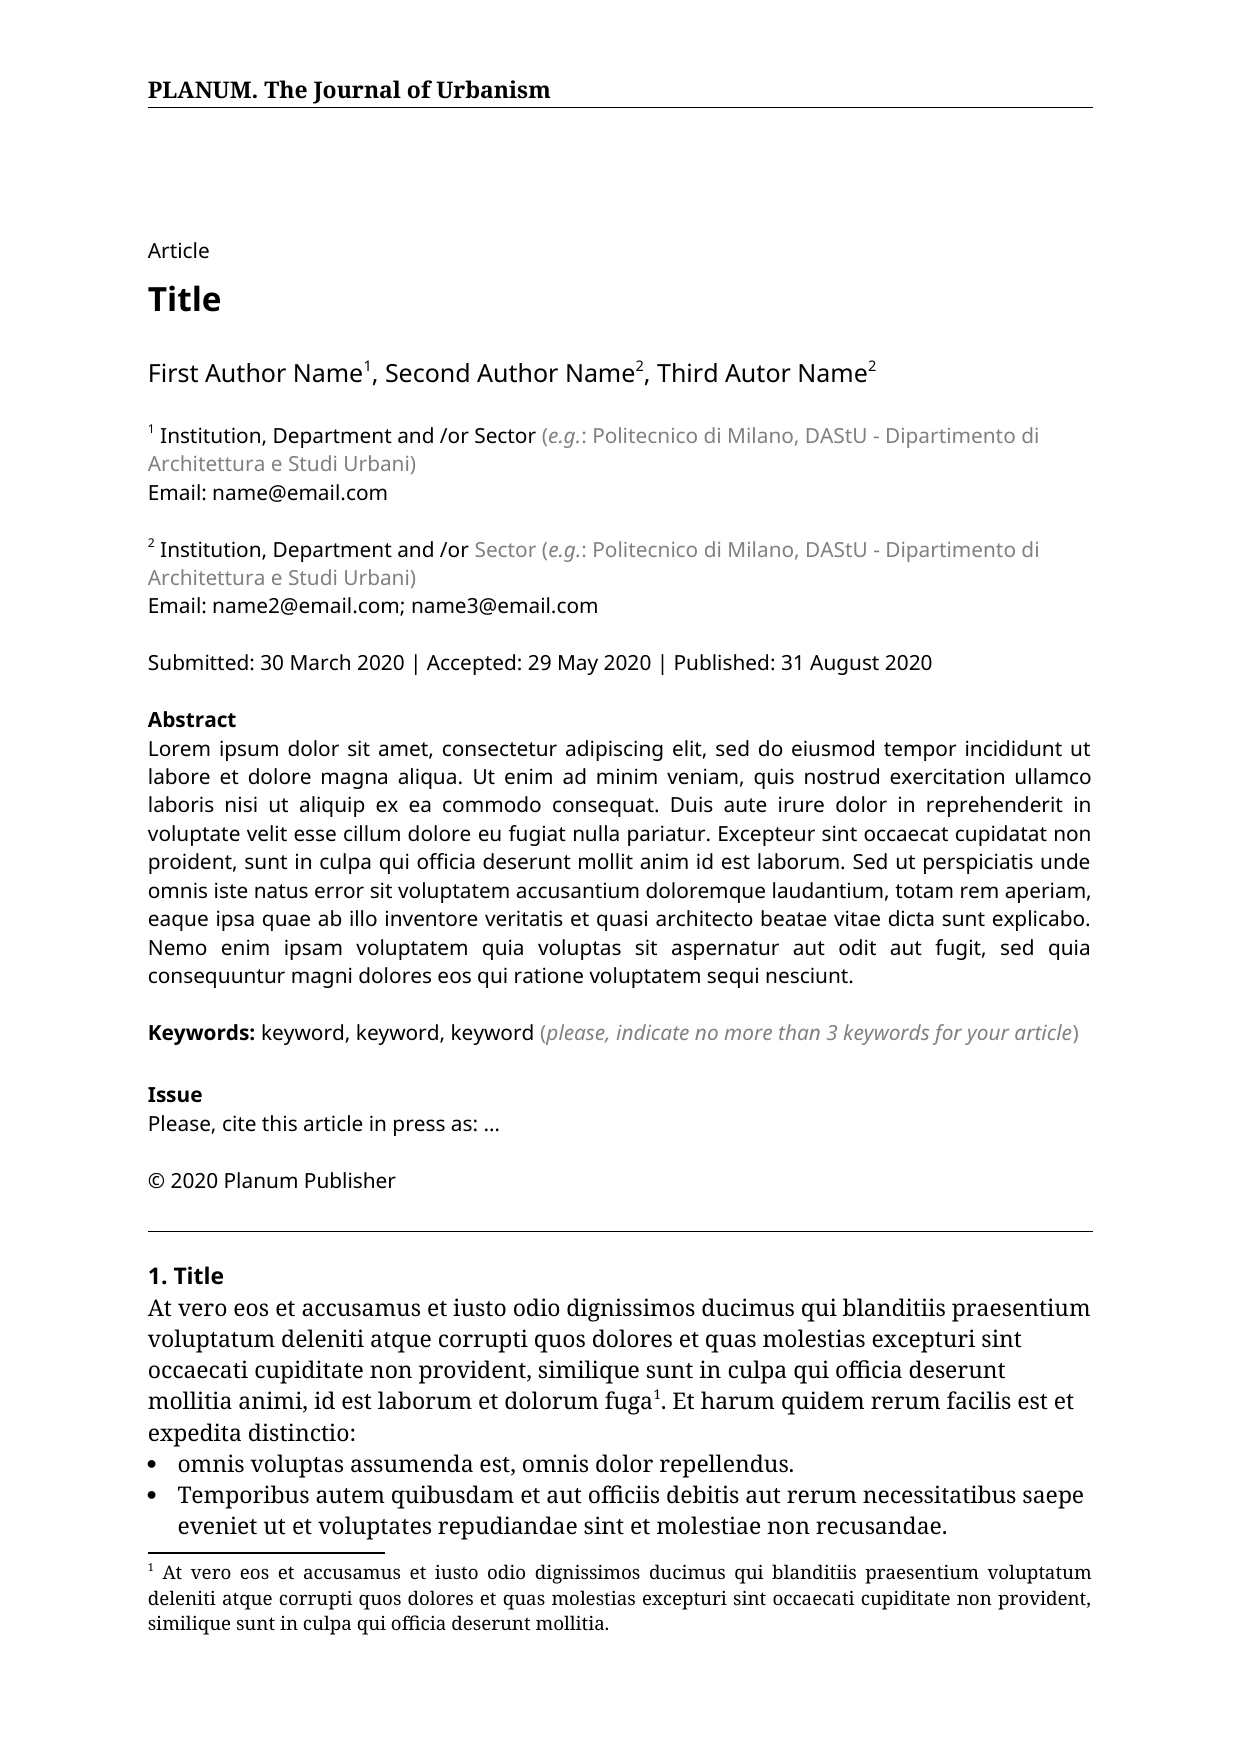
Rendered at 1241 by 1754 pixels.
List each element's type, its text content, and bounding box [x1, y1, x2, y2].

text 2 Institution, Department and /or Sector (e.g.: Politecnico di Milano, DAStU - Dipartimento di Architettura e Studi Urbani) [148, 535, 1093, 592]
text Abstract [148, 705, 1093, 734]
text Email: name@email.com [148, 478, 1093, 506]
text 1 Institution, Department and /or Sector (e.g.: Politecnico di Milano, DAStU - Dipartimento di Architettura e Studi Urbani) [148, 421, 1093, 478]
list Temporibus autem quibusdam et aut officiis debitis aut rerum necessitatibus saepe eveniet ut et voluptates repudiandae sint et molestiae non recusandae. [148, 1479, 1093, 1542]
text Email: name2@email.com; name3@email.com [148, 592, 1093, 620]
text Lorem ipsum dolor sit amet, consectetur adipiscing elit, sed do eiusmod tempor incididunt ut labore et dolore magna aliqua. Ut enim ad minim veniam, quis nostrud exercitation ullamco laboris nisi ut aliquip ex ea commodo consequat. Duis aute irure dolor in reprehenderit in voluptate velit esse cillum dolore eu fugiat nulla pariatur. Excepteur sint occaecat cupidatat non proident, sunt in culpa qui officia deserunt mollit anim id est laborum. Sed ut perspiciatis unde omnis iste natus error sit voluptatem accusantium doloremque laudantium, totam rem aperiam, eaque ipsa quae ab illo inventore veritatis et quasi architecto beatae vitae dicta sunt explicabo. Nemo enim ipsam voluptatem quia voluptas sit aspernatur aut odit aut fugit, sed quia consequuntur magni dolores eos qui ratione voluptatem sequi nesciunt. [148, 734, 1093, 990]
text © 2020 Planum Publisher [148, 1166, 1093, 1194]
text At vero eos et accusamus et iusto odio dignissimos ducimus qui blanditiis praesentium voluptatum deleniti atque corrupti quos dolores et quas molestias excepturi sint occaecati cupiditate non provident, similique sunt in culpa qui officia deserunt mollitia animi, id est laborum et dolorum fuga. Et harum quidem rerum facilis est et expedita distinctio: [148, 1292, 1093, 1448]
list omnis voluptas assumenda est, omnis dolor repellendus. [148, 1448, 1093, 1479]
text First Author Name1, Second Author Name2, Third Autor Name2 [148, 356, 1093, 390]
text Please, cite this article in press as: … [148, 1109, 1093, 1137]
title Article [148, 236, 1093, 264]
subtitle 1. Title [148, 1260, 1093, 1292]
text Submitted: 30 March 2020 | Accepted: 29 May 2020 | Published: 31 August 2020 [148, 648, 1093, 677]
text Issue [148, 1081, 1093, 1109]
text Keywords: keyword, keyword, keyword (please, indicate no more than 3 keywords for your article) [148, 1018, 1093, 1047]
title Title [148, 276, 1093, 322]
